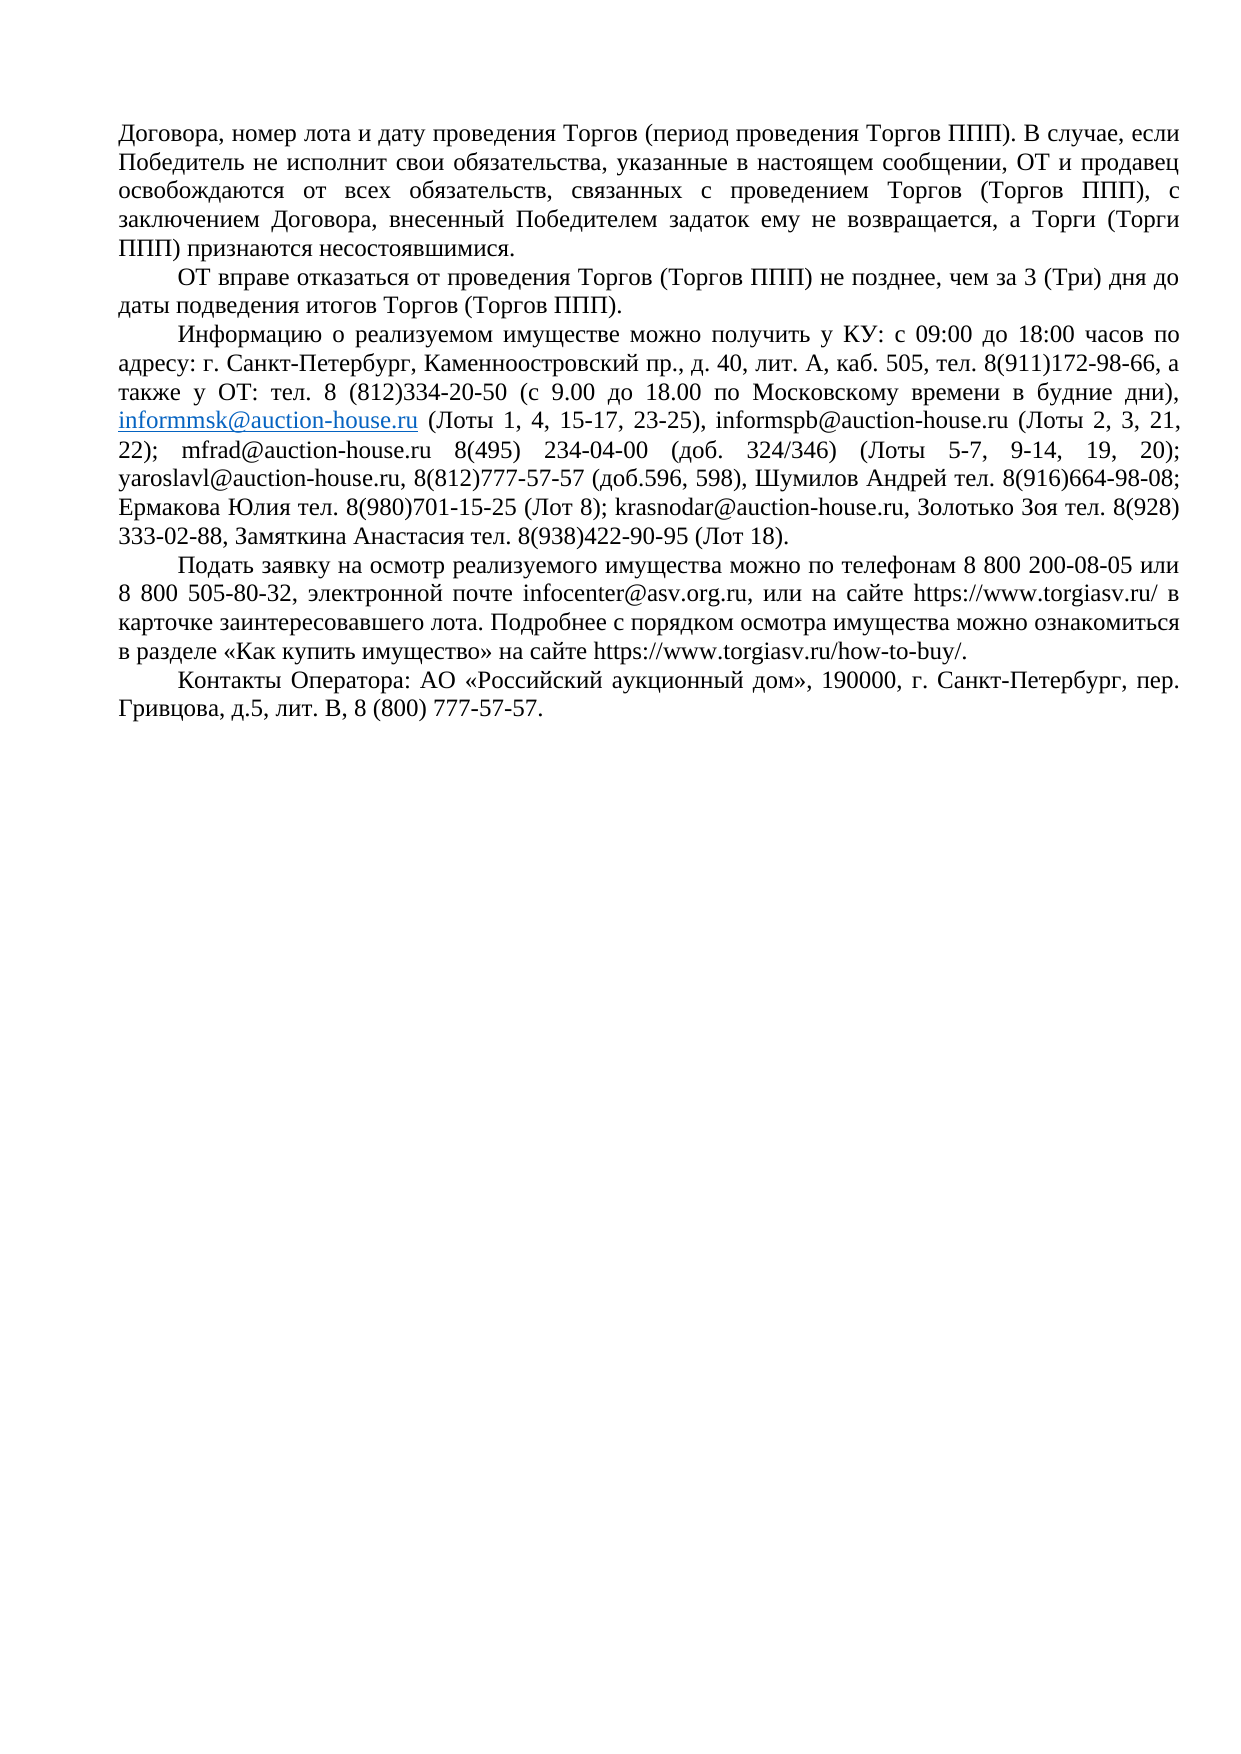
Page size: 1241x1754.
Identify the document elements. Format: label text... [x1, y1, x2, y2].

text Информацию о реализуемом имуществе можно получить у КУ: с 09:00 до 18:00 часов по адресу: г. Санкт-Петербург, Каменноостровский пр., д. 40, лит. А, каб. 505, тел. 8(911)172-98-66, а также у ОТ: тел. 8 (812)334-20-50 (с 9.00 до 18.00 по Московскому времени в будние дни), informmsk@auction-house.ru (Лоты 1, 4, 15-17, 23-25), informspb@auction-house.ru (Лоты 2, 3, 21, 22); mfrad@auction-house.ru 8(495) 234-04-00 (доб. 324/346) (Лоты 5-7, 9-14, 19, 20); yaroslavl@auction-house.ru, 8(812)777-57-57 (доб.596, 598), Шумилов Андрей тел. 8(916)664-98-08; Ермакова Юлия тел. 8(980)701-15-25 (Лот 8); krasnodar@auction-house.ru, Золотько Зоя тел. 8(928) 333-02-88, Замяткина Анастасия тел. 8(938)422-90-95 (Лот 18). [118, 319, 1181, 550]
text Контакты Оператора: АО «Российский аукционный дом», 190000, г. Санкт-Петербург, пер. Гривцова, д.5, лит. В, 8 (800) 777-57-57. [118, 665, 1181, 722]
text ОТ вправе отказаться от проведения Торгов (Торгов ППП) не позднее, чем за 3 (Три) дня до даты подведения итогов Торгов (Торгов ППП). [118, 262, 1181, 319]
text Подать заявку на осмотр реализуемого имущества можно по телефонам 8 800 200-08-05 или 8 800 505-80-32, электронной почте infocenter@asv.org.ru, или на сайте https://www.torgiasv.ru/ в карточке заинтересовавшего лота. Подробнее с порядком осмотра имущества можно ознакомиться в разделе «Как купить имущество» на сайте https://www.torgiasv.ru/how-to-buy/. [118, 550, 1181, 665]
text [118, 118, 1181, 262]
